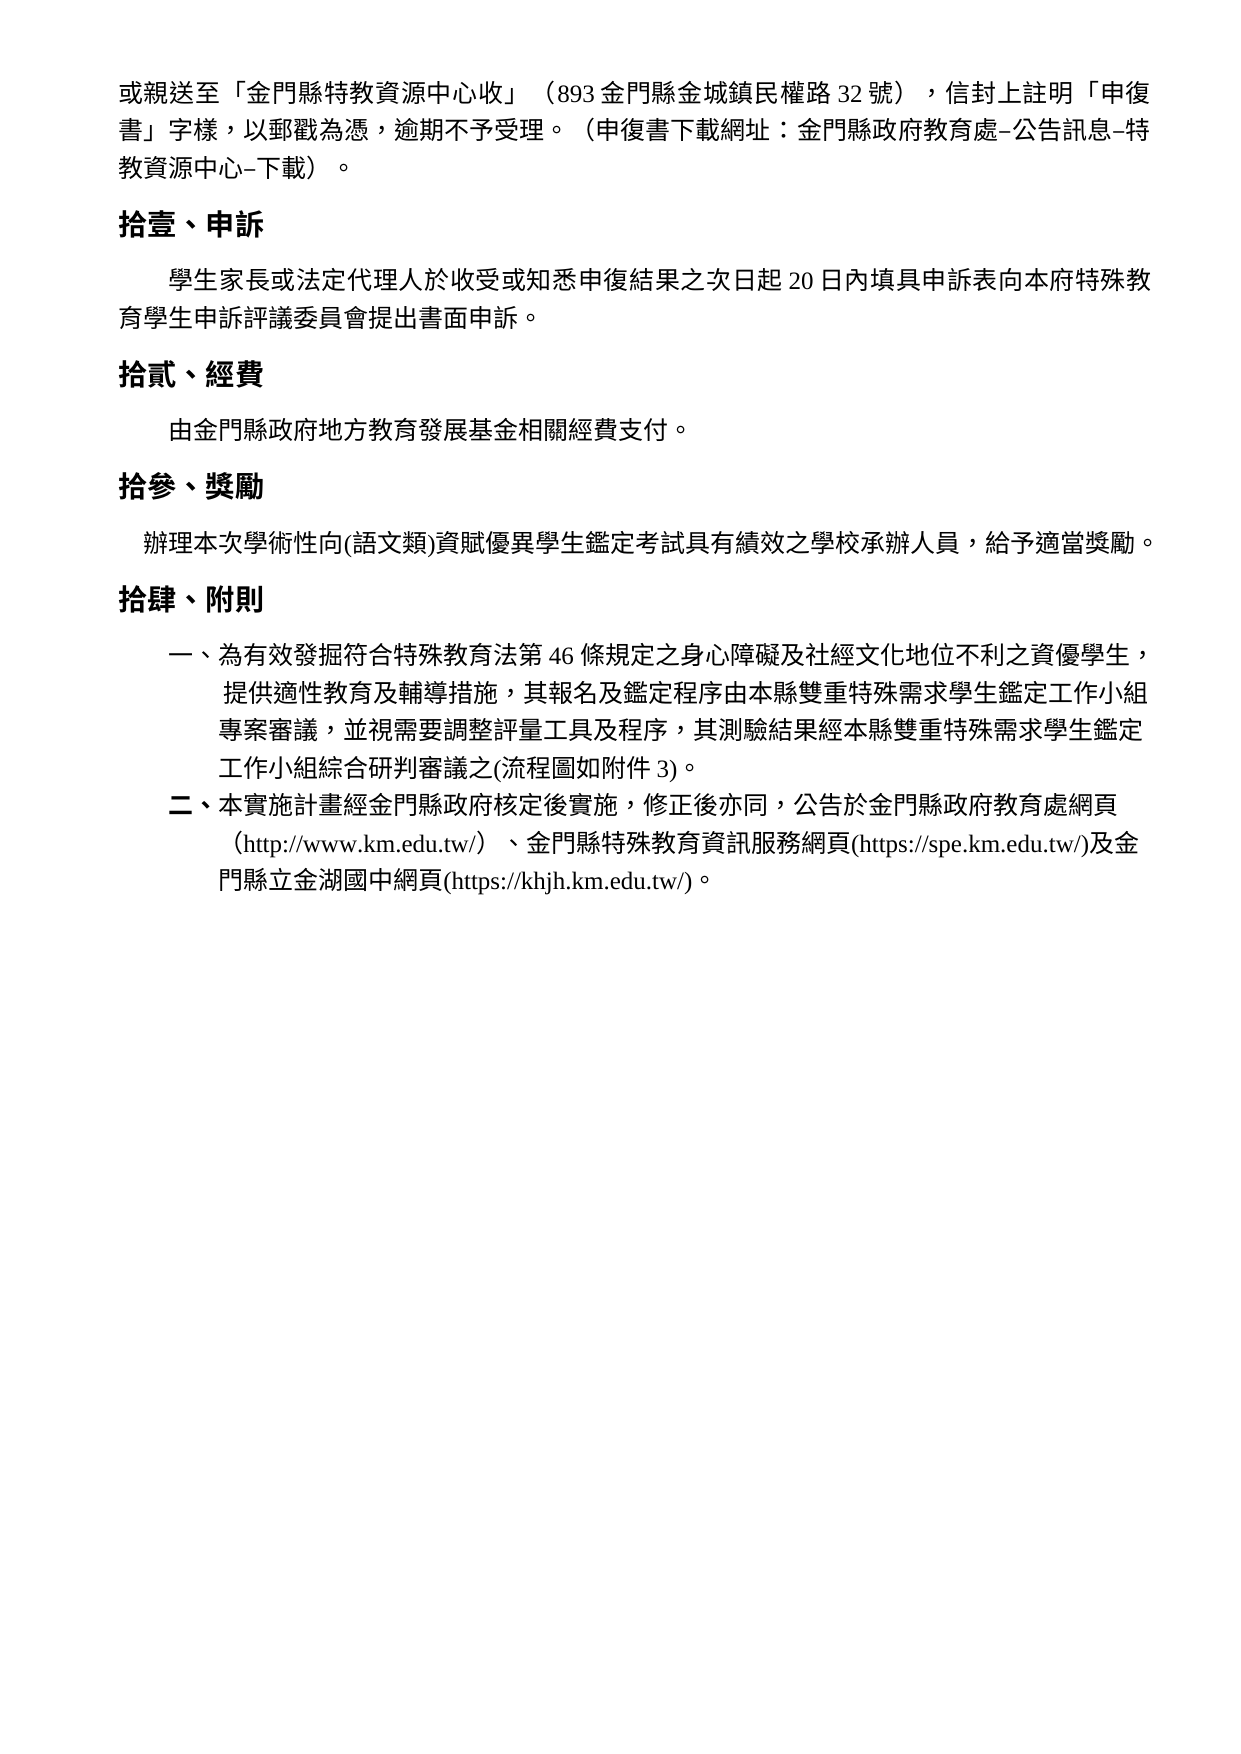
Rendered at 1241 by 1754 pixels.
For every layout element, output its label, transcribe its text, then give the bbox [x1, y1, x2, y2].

text 拾肆、附則 [118, 560, 1152, 635]
text 二、本實施計畫經金門縣政府核定後實施，修正後亦同，公告於金門縣政府教育處網頁（http://www.km.edu.tw/）、金門縣特殊教育資訊服務網頁(https://spe.km.edu.tw/)及金門縣立金湖國中網頁(https://khjh.km.edu.tw/)。 [168, 785, 1152, 898]
text 拾參、獎勵 [118, 448, 1152, 523]
text 由金門縣政府地方教育發展基金相關經費支付。 [168, 410, 1152, 448]
text 學生家長或法定代理人於收受或知悉申復結果之次日起20日內填具申訴表向本府特殊教育學生申訴評議委員會提出書面申訴。 [118, 260, 1152, 335]
text 一、為有效發掘符合特殊教育法第 46 條規定之身心障礙及社經文化地位不利之資優學生， 提供適性教育及輔導措施，其報名及鑑定程序由本縣雙重特殊需求學生鑑定工作小組專案審議，並視需要調整評量工具及程序，其測驗結果經本縣雙重特殊需求學生鑑定工作小組綜合研判審議之(流程圖如附件3)。 [168, 635, 1152, 785]
text 辦理本次學術性向(語文類)資賦優異學生鑑定考試具有績效之學校承辦人員，給予適當獎勵。 [118, 523, 1152, 560]
text 拾壹、申訴 [118, 185, 1152, 260]
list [118, 73, 1152, 185]
text 拾貳、經費 [118, 335, 1152, 410]
